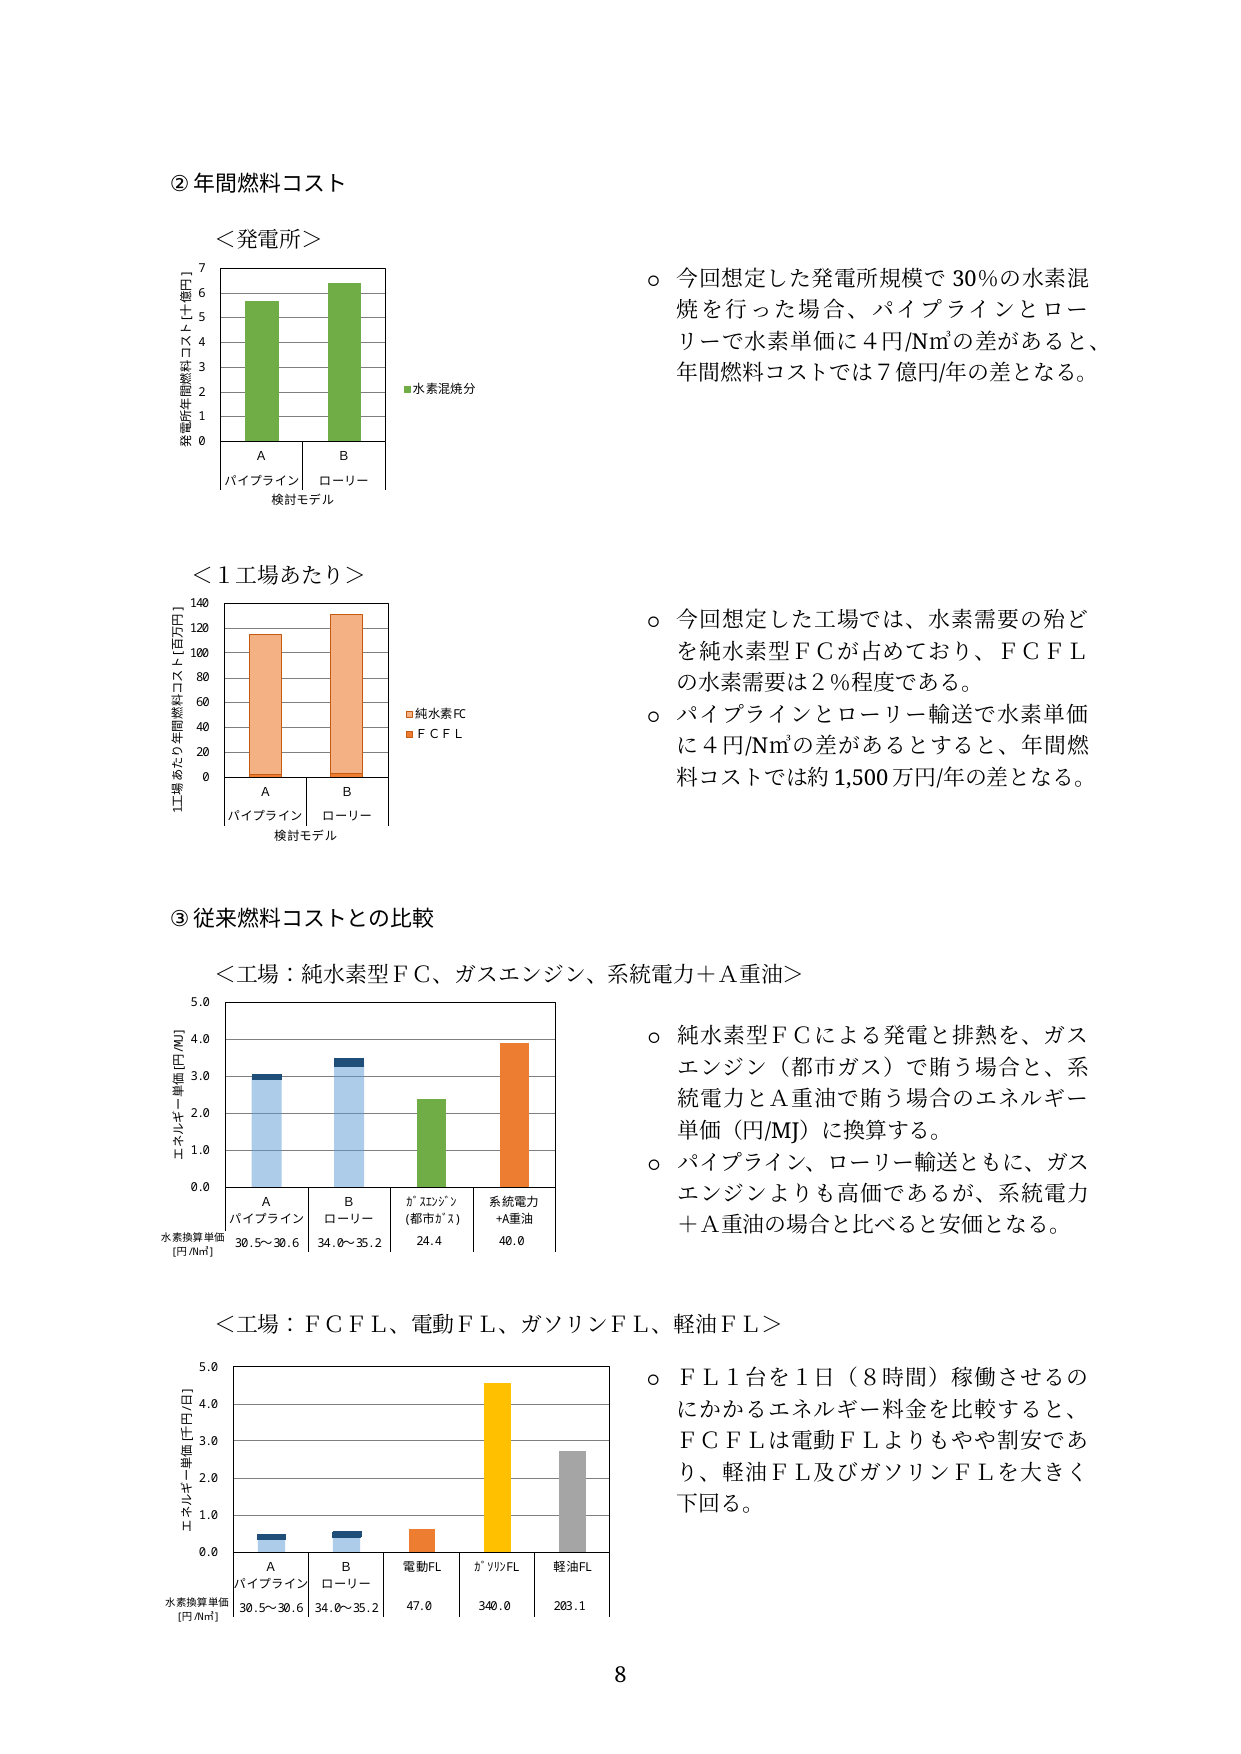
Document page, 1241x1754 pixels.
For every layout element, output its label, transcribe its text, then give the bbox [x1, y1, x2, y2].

text ＜１工場あたり＞ [169, 546, 1092, 590]
subtitle ②年間燃料コスト [169, 154, 1092, 198]
text ＜工場：ＦＣＦＬ、電動ＦＬ、ガソリンＦＬ、軽油ＦＬ＞ [192, 1295, 1092, 1338]
text ＜工場：純水素型ＦＣ、ガスエンジン、系統電力＋Ａ重油＞ [192, 945, 1092, 988]
list ＜発電所＞ [192, 210, 1092, 254]
subtitle ③従来燃料コストとの比較 [169, 888, 1092, 932]
